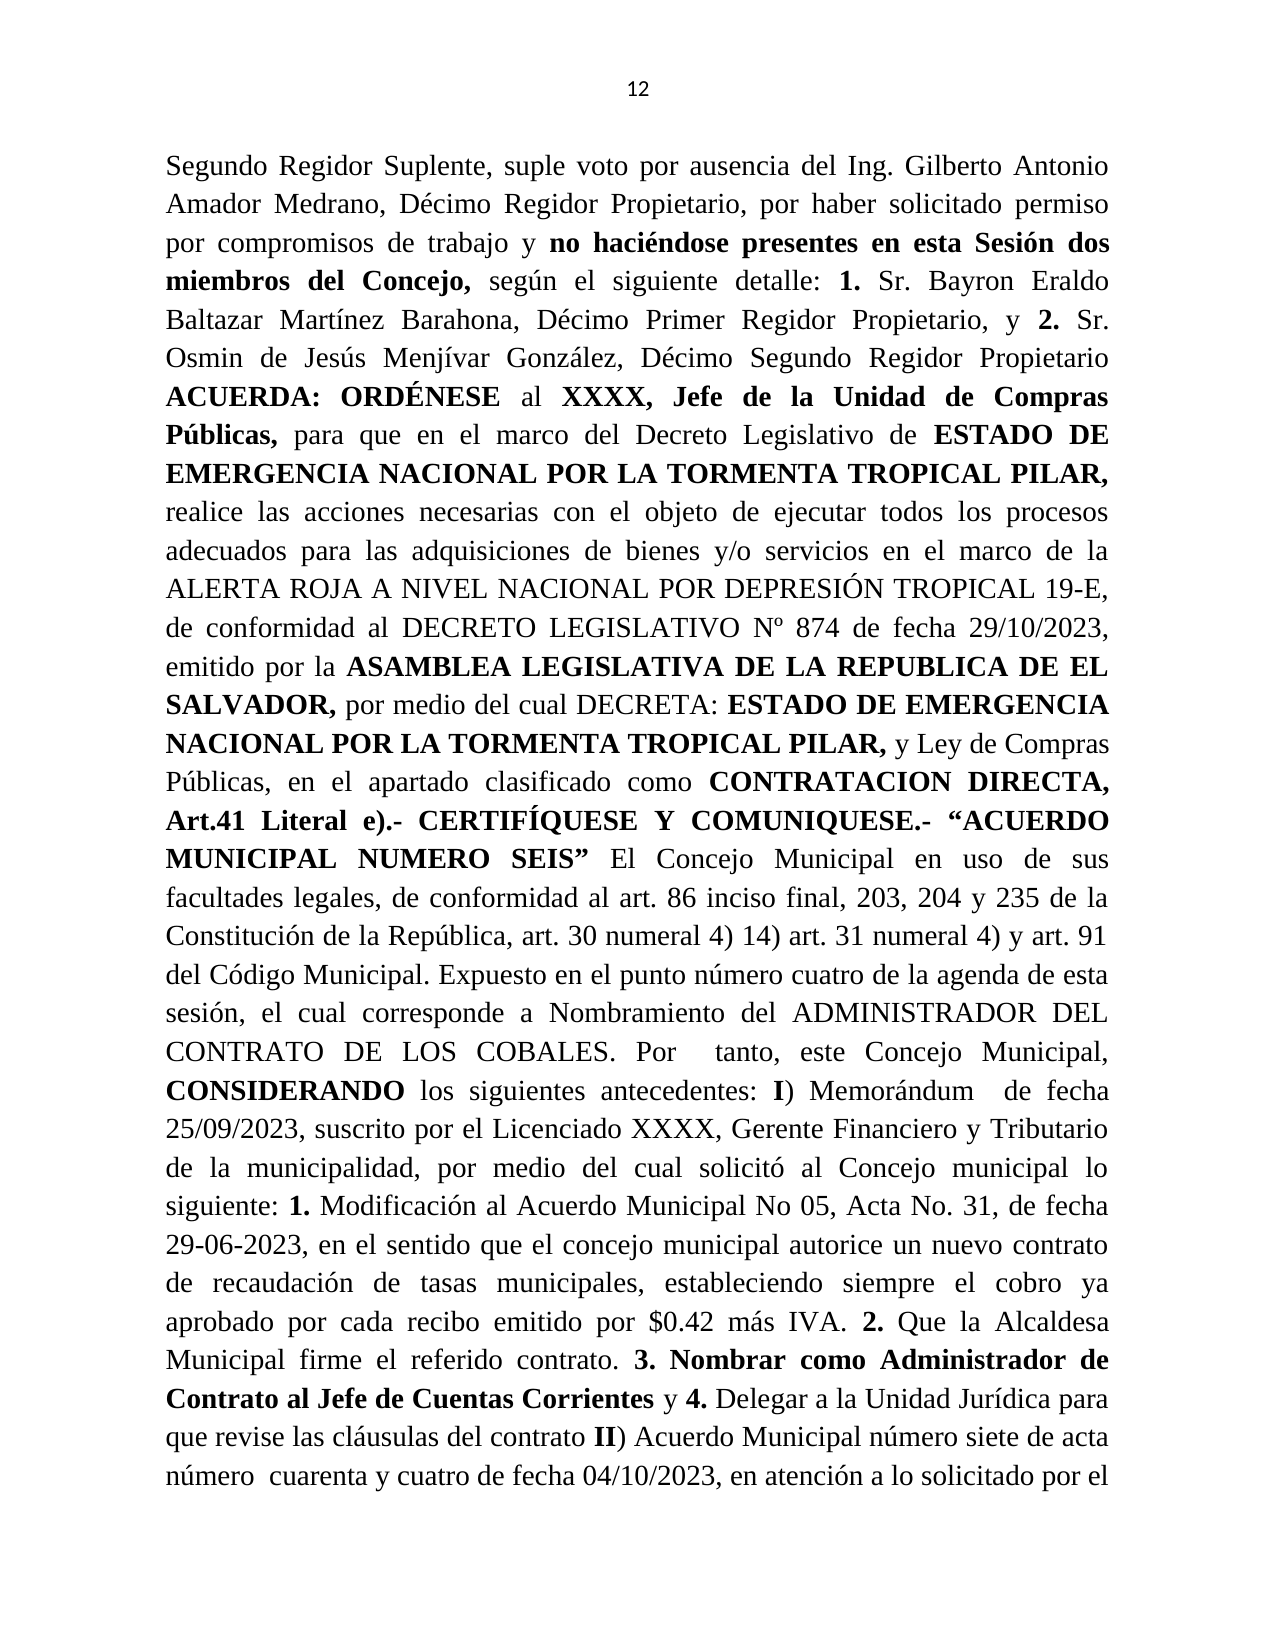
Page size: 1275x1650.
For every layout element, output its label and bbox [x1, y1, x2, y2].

text [165, 148, 1109, 1492]
